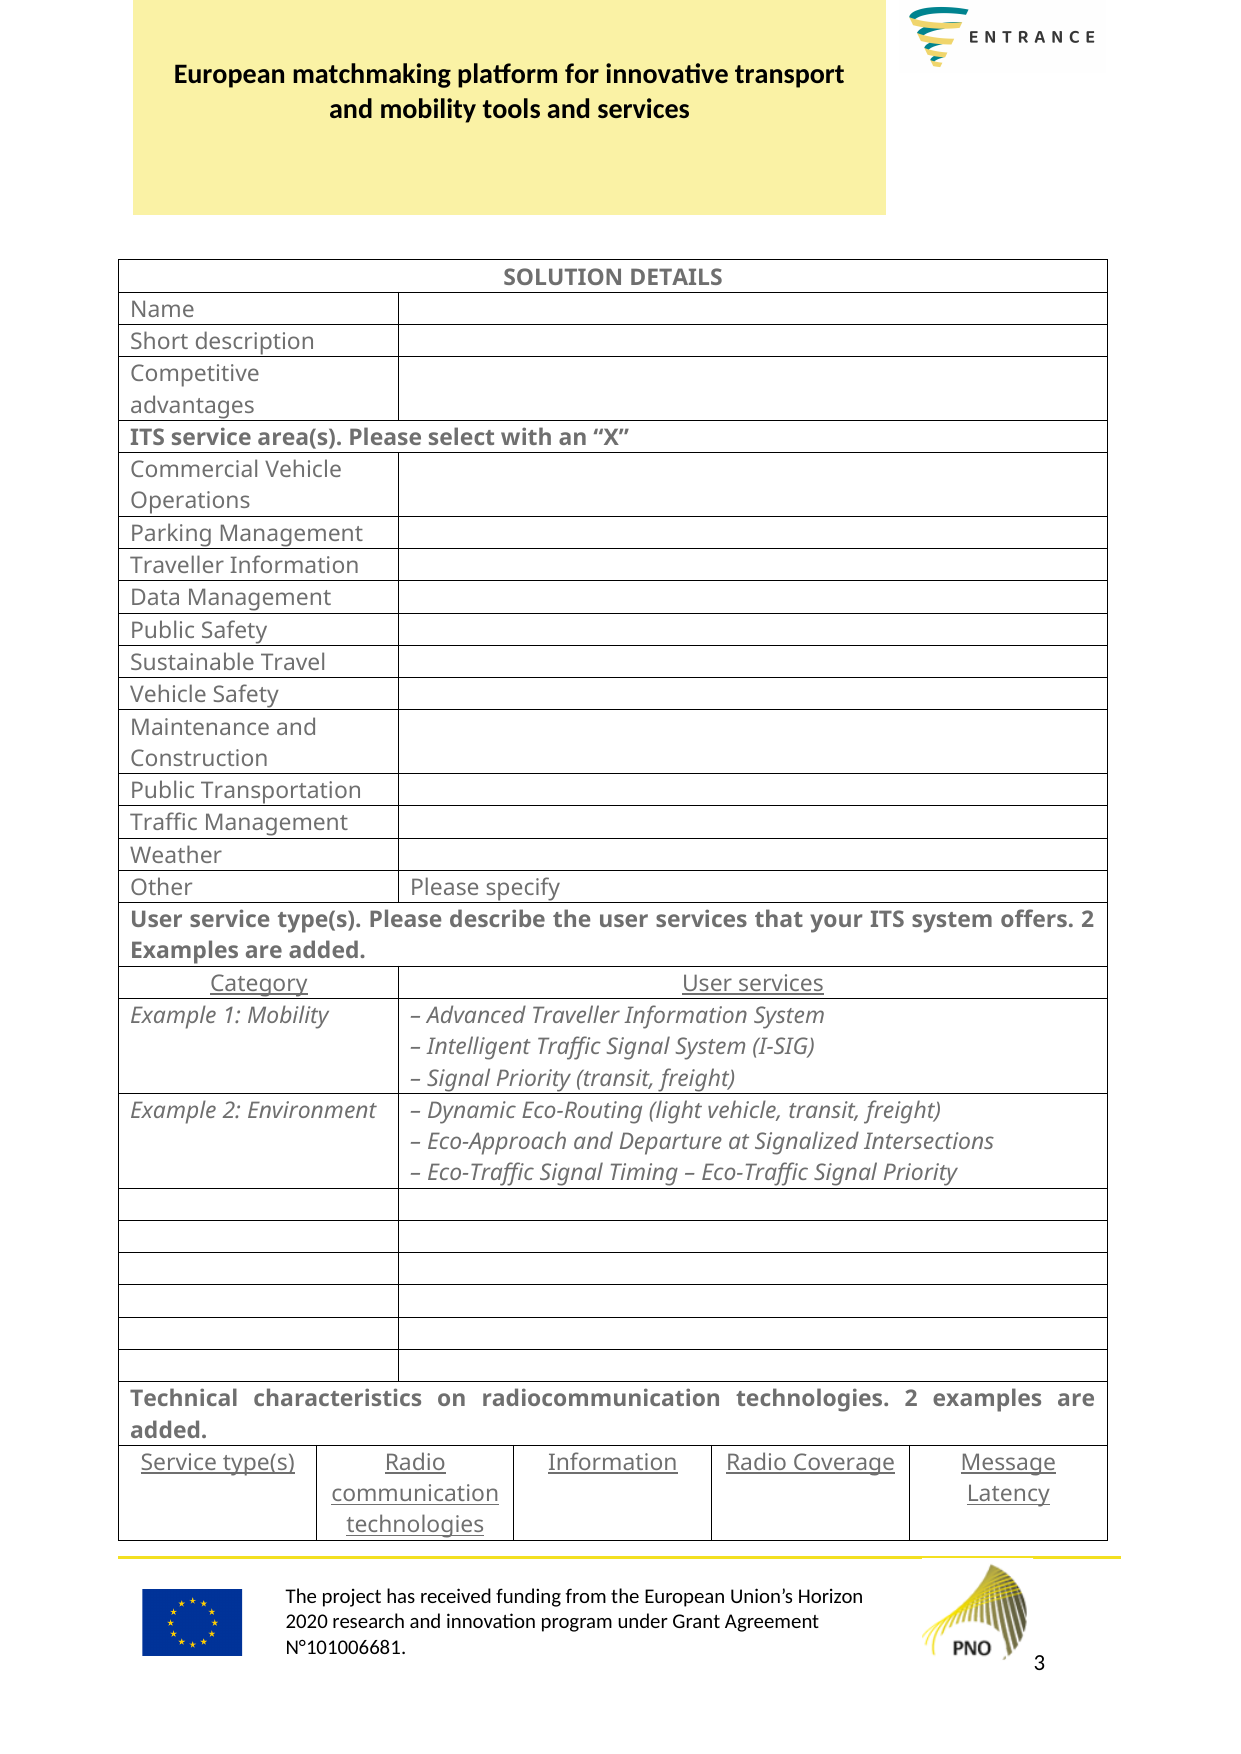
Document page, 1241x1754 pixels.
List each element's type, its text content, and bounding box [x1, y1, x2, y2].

table_cell – Dynamic Eco-Routing (light vehicle, transit, freight) – Eco-Approach and Departure at Signalized Intersections – Eco-Traffic Signal Timing – Eco-Traffic Signal Priority [399, 1094, 1107, 1187]
table_cell [399, 1221, 1107, 1252]
table_cell Parking Management [119, 517, 398, 548]
table_cell [399, 646, 1107, 677]
table_cell ITS service area(s). Please select with an “X” [119, 421, 1107, 452]
table_cell Sustainable Travel [119, 646, 398, 677]
table_cell [119, 1350, 398, 1381]
table_cell [399, 614, 1107, 645]
table_cell User services [399, 967, 1107, 998]
table_cell Weather [119, 839, 398, 870]
table_cell Example 1: Mobility [119, 999, 398, 1093]
table_cell Data Management [119, 581, 398, 612]
table_cell [119, 1318, 398, 1349]
table_cell Other [119, 871, 398, 902]
table_cell Service type(s) [119, 1446, 316, 1539]
table_cell Message Latency [910, 1446, 1107, 1539]
table_header SOLUTION DETAILS [119, 260, 1107, 292]
table_cell [119, 1253, 398, 1284]
table_cell – Advanced Traveller Information System – Intelligent Traffic Signal System (I-SIG) – Signal Priority (transit, freight) [399, 999, 1107, 1093]
table_cell Traffic Management [119, 806, 398, 837]
table_cell Maintenance and Construction [119, 710, 398, 773]
table_cell [119, 1221, 398, 1252]
table_cell [399, 678, 1107, 709]
table_cell [399, 549, 1107, 580]
table_cell [399, 1189, 1107, 1220]
table_cell [399, 453, 1107, 516]
table_cell Traveller Information [119, 549, 398, 580]
table_cell Please specify [399, 871, 1107, 902]
table_cell Short description [119, 325, 398, 356]
table_cell [399, 774, 1107, 805]
table_cell [119, 1189, 398, 1220]
table_cell Competitive advantages [119, 357, 398, 420]
table_cell [399, 357, 1107, 420]
table_cell [399, 325, 1107, 356]
table_cell [119, 1285, 398, 1317]
table_cell Public Safety [119, 614, 398, 645]
table_cell [399, 1253, 1107, 1284]
table_cell Technical characteristics on radiocommunication technologies. 2 examples are added. [119, 1382, 1107, 1445]
table_cell Example 2: Environment [119, 1094, 398, 1187]
table_cell [399, 1318, 1107, 1349]
table_cell [399, 517, 1107, 548]
table_cell Vehicle Safety [119, 678, 398, 709]
table_cell Information [514, 1446, 711, 1539]
table_cell [399, 1350, 1107, 1381]
picture [899, 0, 1106, 72]
table_cell Public Transportation [119, 774, 398, 805]
table_cell Name [119, 293, 398, 324]
table_cell Category [119, 967, 398, 998]
table_cell [399, 1285, 1107, 1317]
table_cell [399, 839, 1107, 870]
table_cell [399, 806, 1107, 837]
table_cell Radio Coverage [712, 1446, 909, 1539]
table_cell Radio communication technologies [317, 1446, 513, 1539]
table_cell User service type(s). Please describe the user services that your ITS system offers. 2 Examples are added. [119, 903, 1107, 966]
picture [142, 1589, 243, 1656]
table_cell Commercial Vehicle Operations [119, 453, 398, 516]
table_cell [399, 293, 1107, 324]
table_cell [399, 710, 1107, 773]
picture [922, 1558, 1034, 1671]
table_cell [399, 581, 1107, 612]
